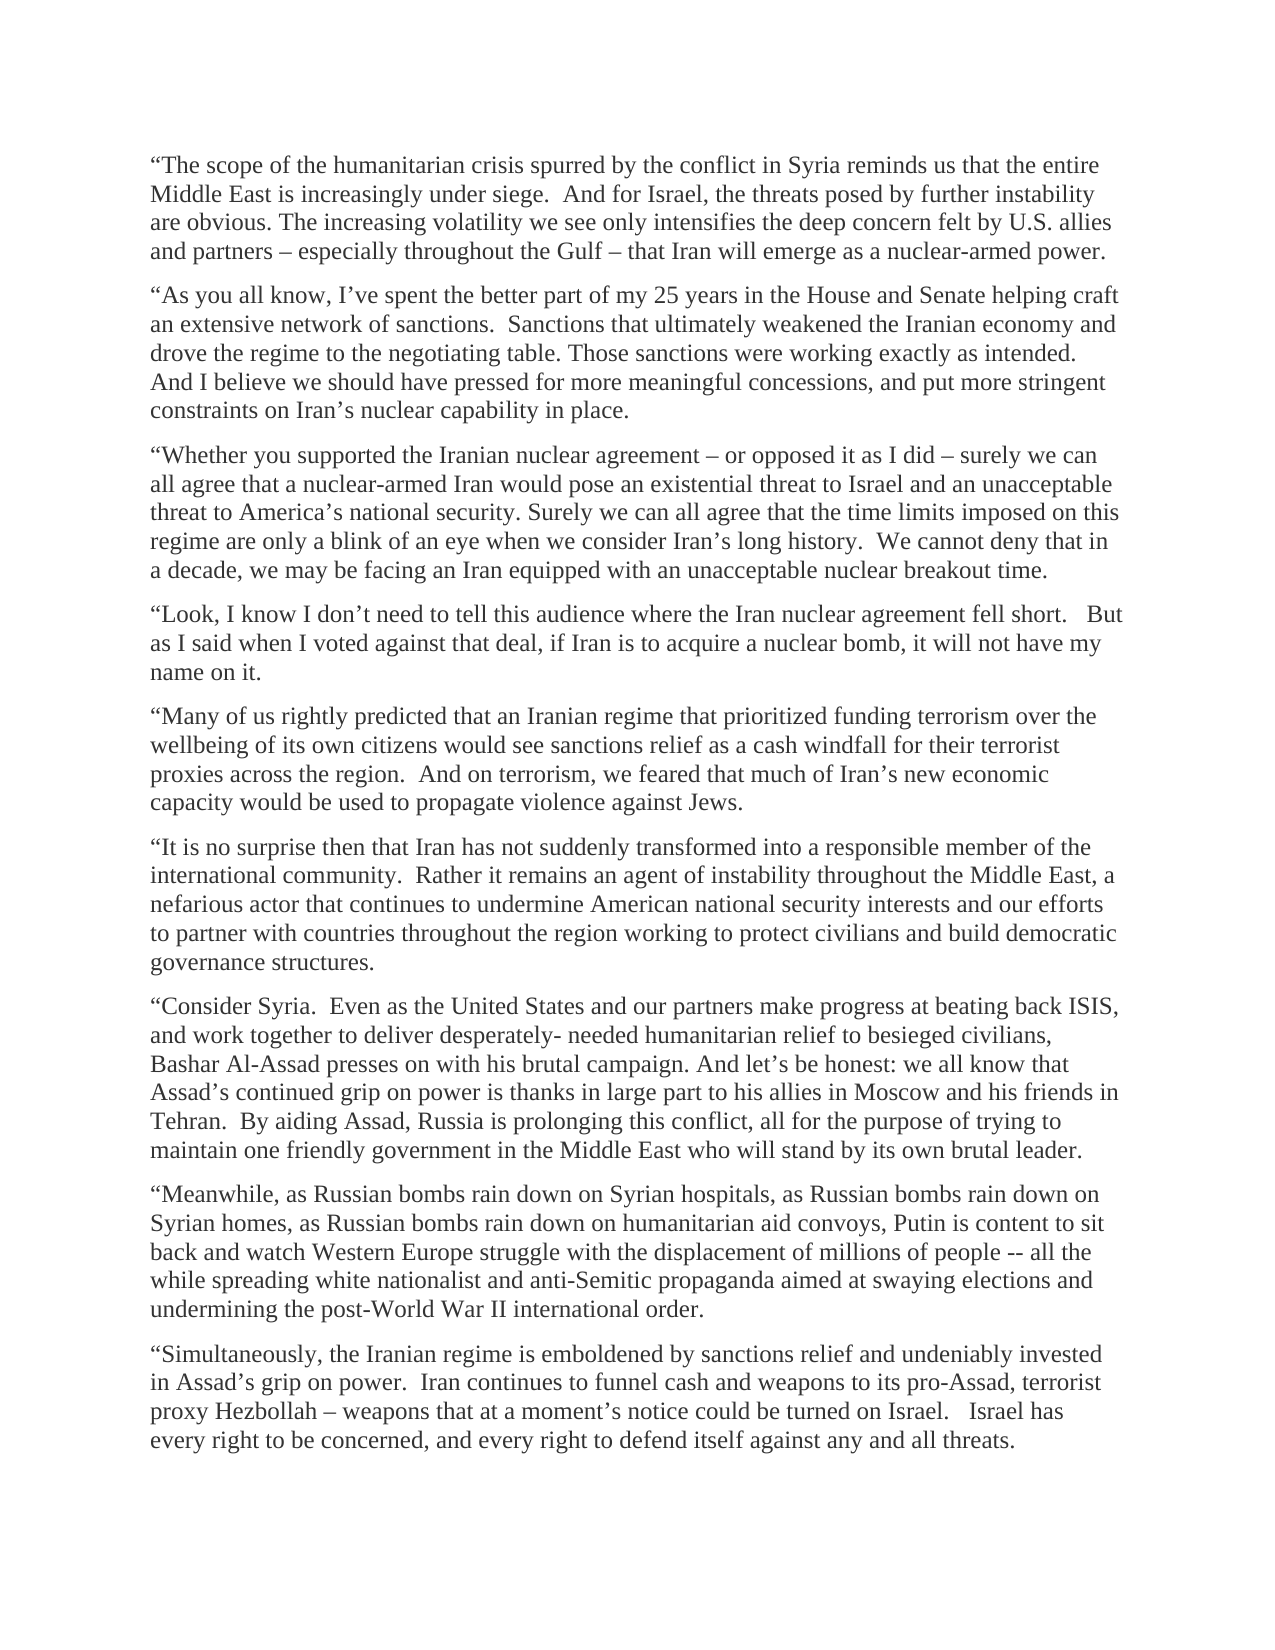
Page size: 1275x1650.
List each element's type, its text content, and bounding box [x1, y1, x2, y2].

text “As you all know, I’ve spent the better part of my 25 years in the House and Senate helping craft an extensive network of sanctions. Sanctions that ultimately weakened the Iranian economy and drove the regime to the negotiating table. Those sanctions were working exactly as intended. And I believe we should have pressed for more meaningful concessions, and put more stringent constraints on Iran’s nuclear capability in place. [150, 281, 1125, 424]
text “Whether you supported the Iranian nuclear agreement – or opposed it as I did – surely we can all agree that a nuclear-armed Iran would pose an existential threat to Israel and an unacceptable threat to America’s national security. Surely we can all agree that the time limits imposed on this regime are only a blink of an eye when we consider Iran’s long history. We cannot deny that in a decade, we may be facing an Iran equipped with an unacceptable nuclear breakout time. [150, 440, 1125, 584]
text “Consider Syria. Even as the United States and our partners make progress at beating back ISIS, and work together to deliver desperately- needed humanitarian relief to besieged civilians, Bashar Al-Assad presses on with his brutal campaign. And let’s be honest: we all know that Assad’s continued grip on power is thanks in large part to his allies in Moscow and his friends in Tehran. By aiding Assad, Russia is prolonging this conflict, all for the purpose of trying to maintain one friendly government in the Middle East who will stand by its own brutal leader. [150, 991, 1125, 1164]
text “The scope of the humanitarian crisis spurred by the conflict in Syria reminds us that the entire Middle East is increasingly under siege. And for Israel, the threats posed by further instability are obvious. The increasing volatility we see only intensifies the deep concern felt by U.S. allies and partners – especially throughout the Gulf – that Iran will emerge as a nuclear-armed power. [150, 150, 1125, 265]
text “It is no surprise then that Iran has not suddenly transformed into a responsible member of the international community. Rather it remains an agent of instability throughout the Middle East, a nefarious actor that continues to undermine American national security interests and our efforts to partner with countries throughout the region working to protect civilians and build democratic governance structures. [150, 832, 1125, 976]
text “Look, I know I don’t need to tell this audience where the Iran nuclear agreement fell short. But as I said when I voted against that deal, if Iran is to acquire a nuclear bomb, it will not have my name on it. [150, 599, 1125, 686]
text “Meanwhile, as Russian bombs rain down on Syrian hospitals, as Russian bombs rain down on Syrian homes, as Russian bombs rain down on humanitarian aid convoys, Putin is content to sit back and watch Western Europe struggle with the displacement of millions of people -- all the while spreading white nationalist and anti-Semitic propaganda aimed at swaying elections and undermining the post-World War II international order. [150, 1179, 1125, 1323]
text “Many of us rightly predicted that an Iranian regime that prioritized funding terrorism over the wellbeing of its own citizens would see sanctions relief as a cash windfall for their terrorist proxies across the region. And on terrorism, we feared that much of Iran’s new economic capacity would be used to propagate violence against Jews. [150, 701, 1125, 816]
text “Simultaneously, the Iranian regime is emboldened by sanctions relief and undeniably invested in Assad’s grip on power. Iran continues to funnel cash and weapons to its pro-Assad, terrorist proxy Hezbollah – weapons that at a moment’s notice could be turned on Israel. Israel has every right to be concerned, and every right to defend itself against any and all threats. [150, 1339, 1125, 1454]
